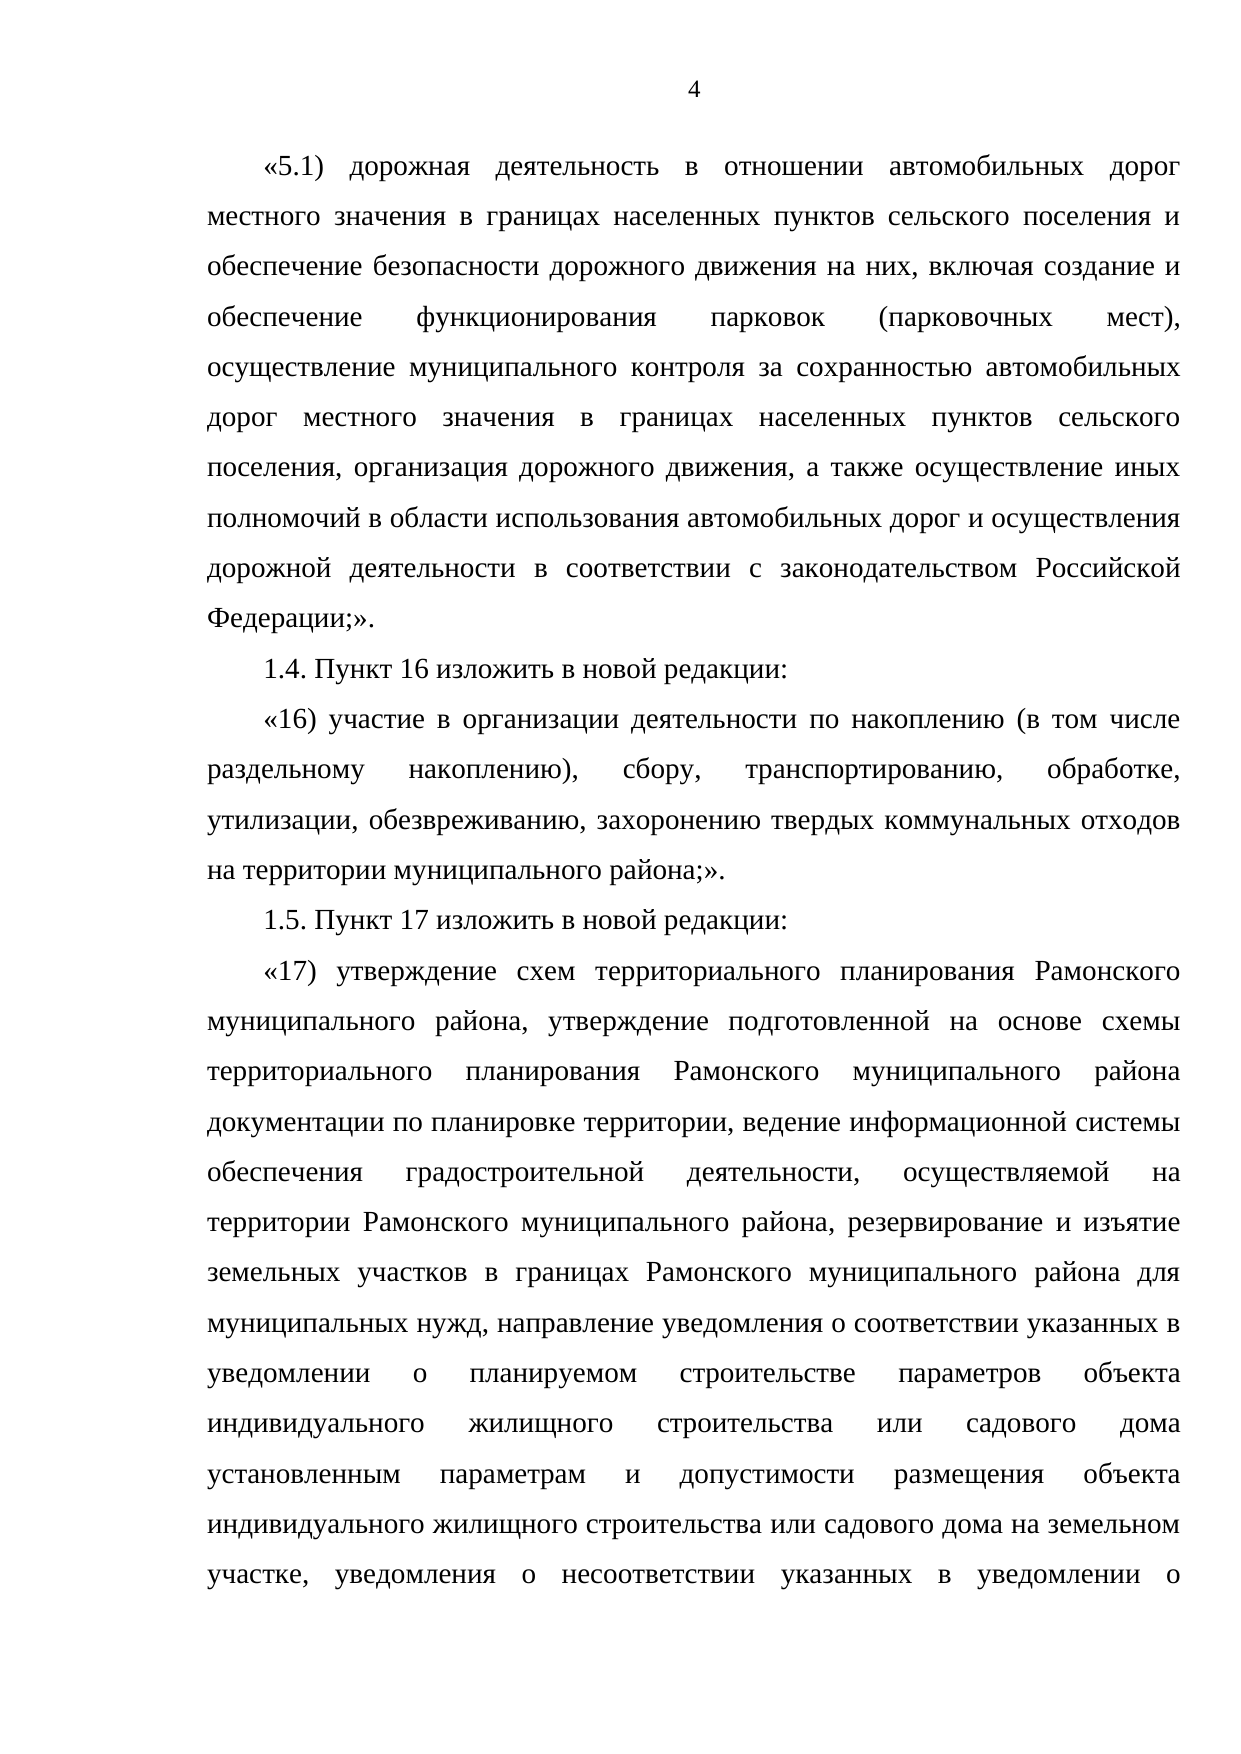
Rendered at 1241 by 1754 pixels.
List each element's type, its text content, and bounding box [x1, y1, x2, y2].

text 1.5. Пункт 17 изложить в новой редакции: [207, 902, 1181, 936]
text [207, 953, 1181, 1590]
text «5.1) дорожная деятельность в отношении автомобильных дорог местного значения в границах населенных пунктов сельского поселения и обеспечение безопасности дорожного движения на них, включая создание и обеспечение функционирования парковок (парковочных мест), осуществление муниципального контроля за сохранностью автомобильных дорог местного значения в границах населенных пунктов сельского поселения, организация дорожного движения, а также осуществление иных полномочий в области использования автомобильных дорог и осуществления дорожной деятельности в соответствии с законодательством Российской Федерации;». [207, 148, 1181, 634]
text 1.4. Пункт 16 изложить в новой редакции: [207, 651, 1181, 684]
text «16) участие в организации деятельности по накоплению (в том числе раздельному накоплению), сбору, транспортированию, обработке, утилизации, обезвреживанию, захоронению твердых коммунальных отходов на территории муниципального района;». [207, 701, 1181, 886]
